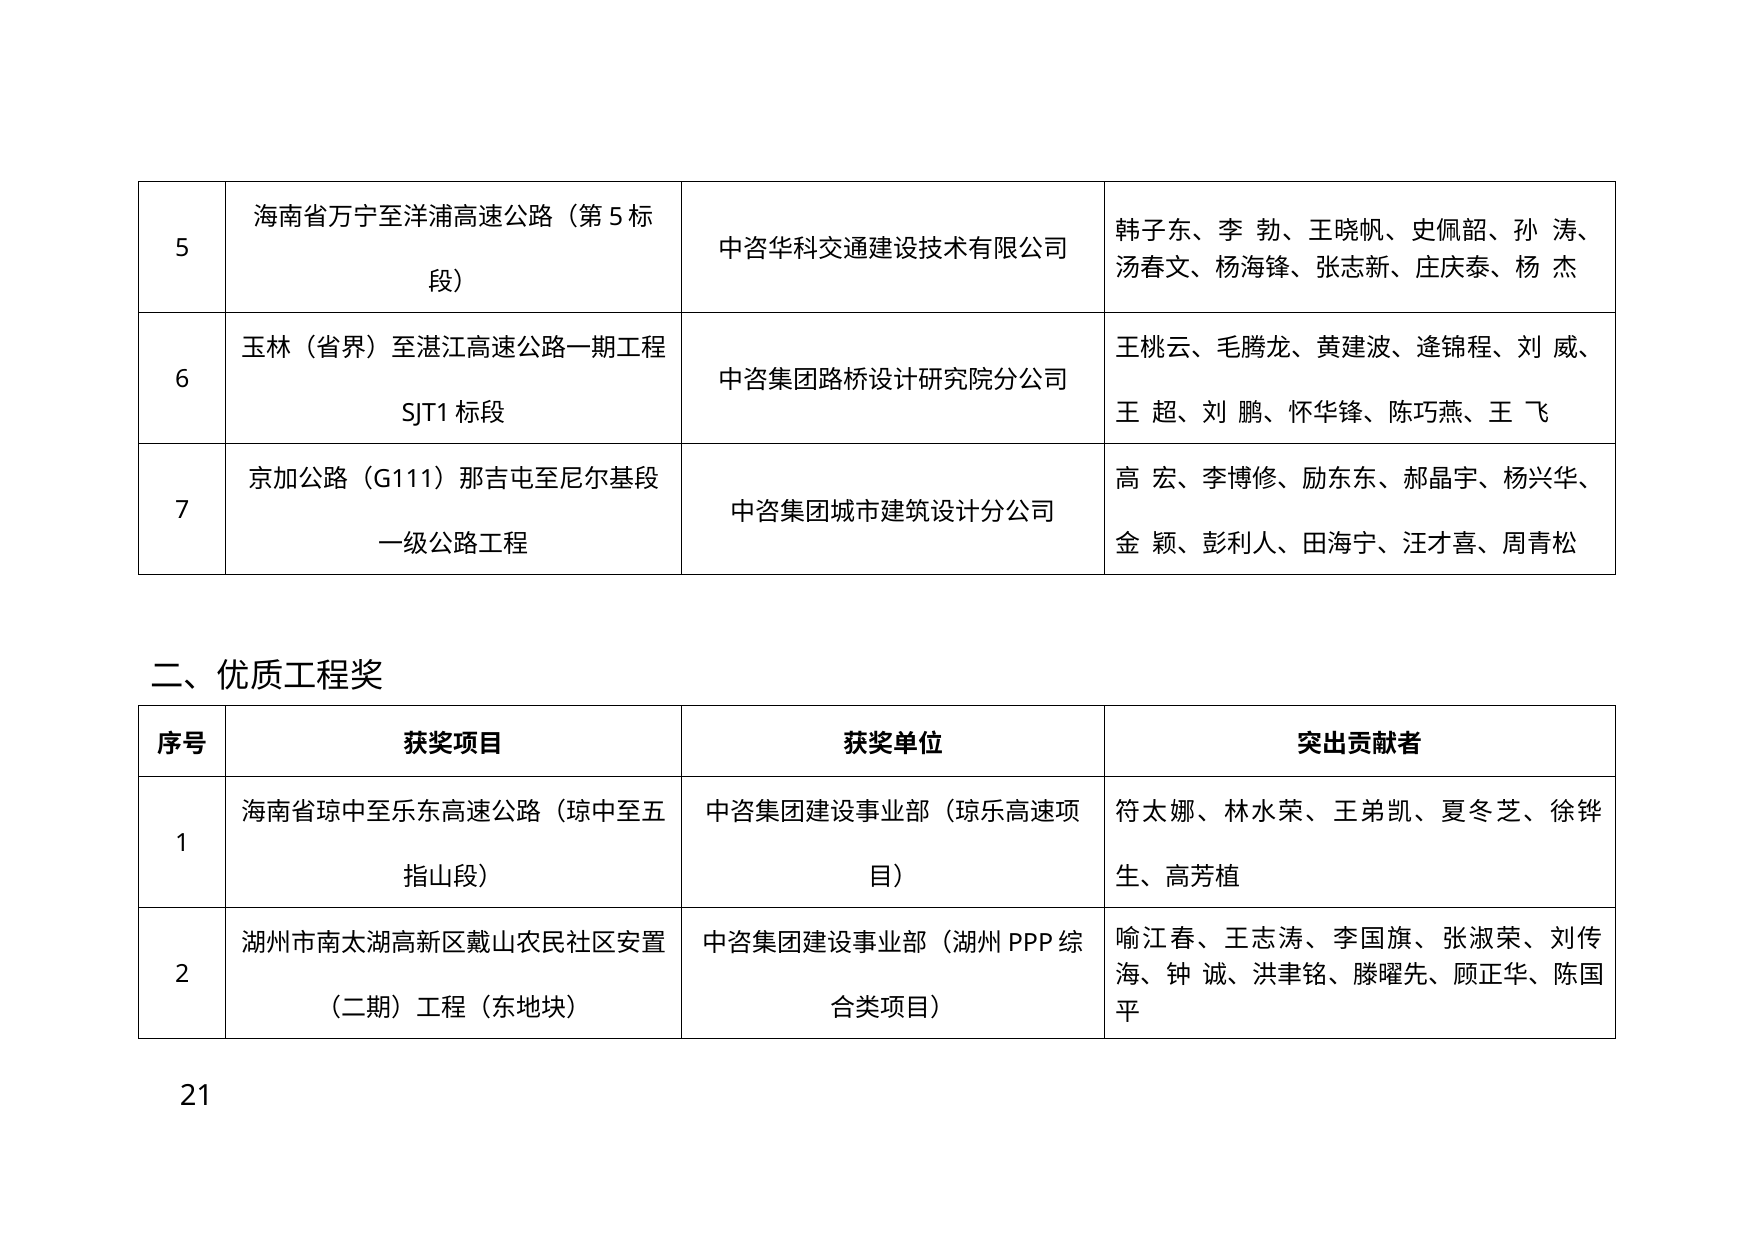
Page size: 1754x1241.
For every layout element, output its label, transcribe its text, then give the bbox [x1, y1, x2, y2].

table_cell 6 [139, 313, 225, 443]
table_cell 海南省琼中至乐东高速公路（琼中至五指山段） [226, 777, 681, 907]
table_cell 湖州市南太湖高新区戴山农民社区安置（二期）工程（东地块） [226, 908, 681, 1038]
table_cell 王桃云、毛腾龙、黄建波、逄锦程、刘 威、王 超、刘 鹏、怀华锋、陈巧燕、王 飞 [1105, 313, 1615, 443]
table_cell 中咨华科交通建设技术有限公司 [682, 182, 1104, 312]
table_cell 中咨集团建设事业部（湖州PPP综合类项目） [682, 908, 1104, 1038]
table_header 获奖单位 [682, 706, 1104, 776]
table_cell 中咨集团建设事业部（琼乐高速项目） [682, 777, 1104, 907]
table_cell 中咨集团路桥设计研究院分公司 [682, 313, 1104, 443]
table_header 序号 [139, 706, 225, 776]
text 二、优质工程奖 [150, 640, 1604, 705]
table_cell 京加公路（G111）那吉屯至尼尔基段一级公路工程 [226, 444, 681, 574]
table_cell 5 [139, 182, 225, 312]
table_cell 韩子东、李 勃、王晓帆、史佩韶、孙 涛、汤春文、杨海锋、张志新、庄庆泰、杨 杰 [1105, 182, 1615, 312]
table_header 获奖项目 [226, 706, 681, 776]
table_cell 1 [139, 777, 225, 907]
table_cell 7 [139, 444, 225, 574]
table_cell 中咨集团城市建筑设计分公司 [682, 444, 1104, 574]
table_cell 高 宏、李博修、励东东、郝晶宇、杨兴华、金 颖、彭利人、田海宁、汪才喜、周青松 [1105, 444, 1615, 574]
table_cell 喻江春、王志涛、李国旗、张淑荣、刘传海、钟 诚、洪聿铭、滕曜先、顾正华、陈国平 [1105, 908, 1615, 1038]
table_cell 符太娜、林水荣、王弟凯、夏冬芝、徐铧生、高芳植 [1105, 777, 1615, 907]
table_cell 2 [139, 908, 225, 1038]
table_cell 玉林（省界）至湛江高速公路一期工程SJT1标段 [226, 313, 681, 443]
table_cell 海南省万宁至洋浦高速公路（第5标段） [226, 182, 681, 312]
table_header 突出贡献者 [1105, 706, 1615, 776]
